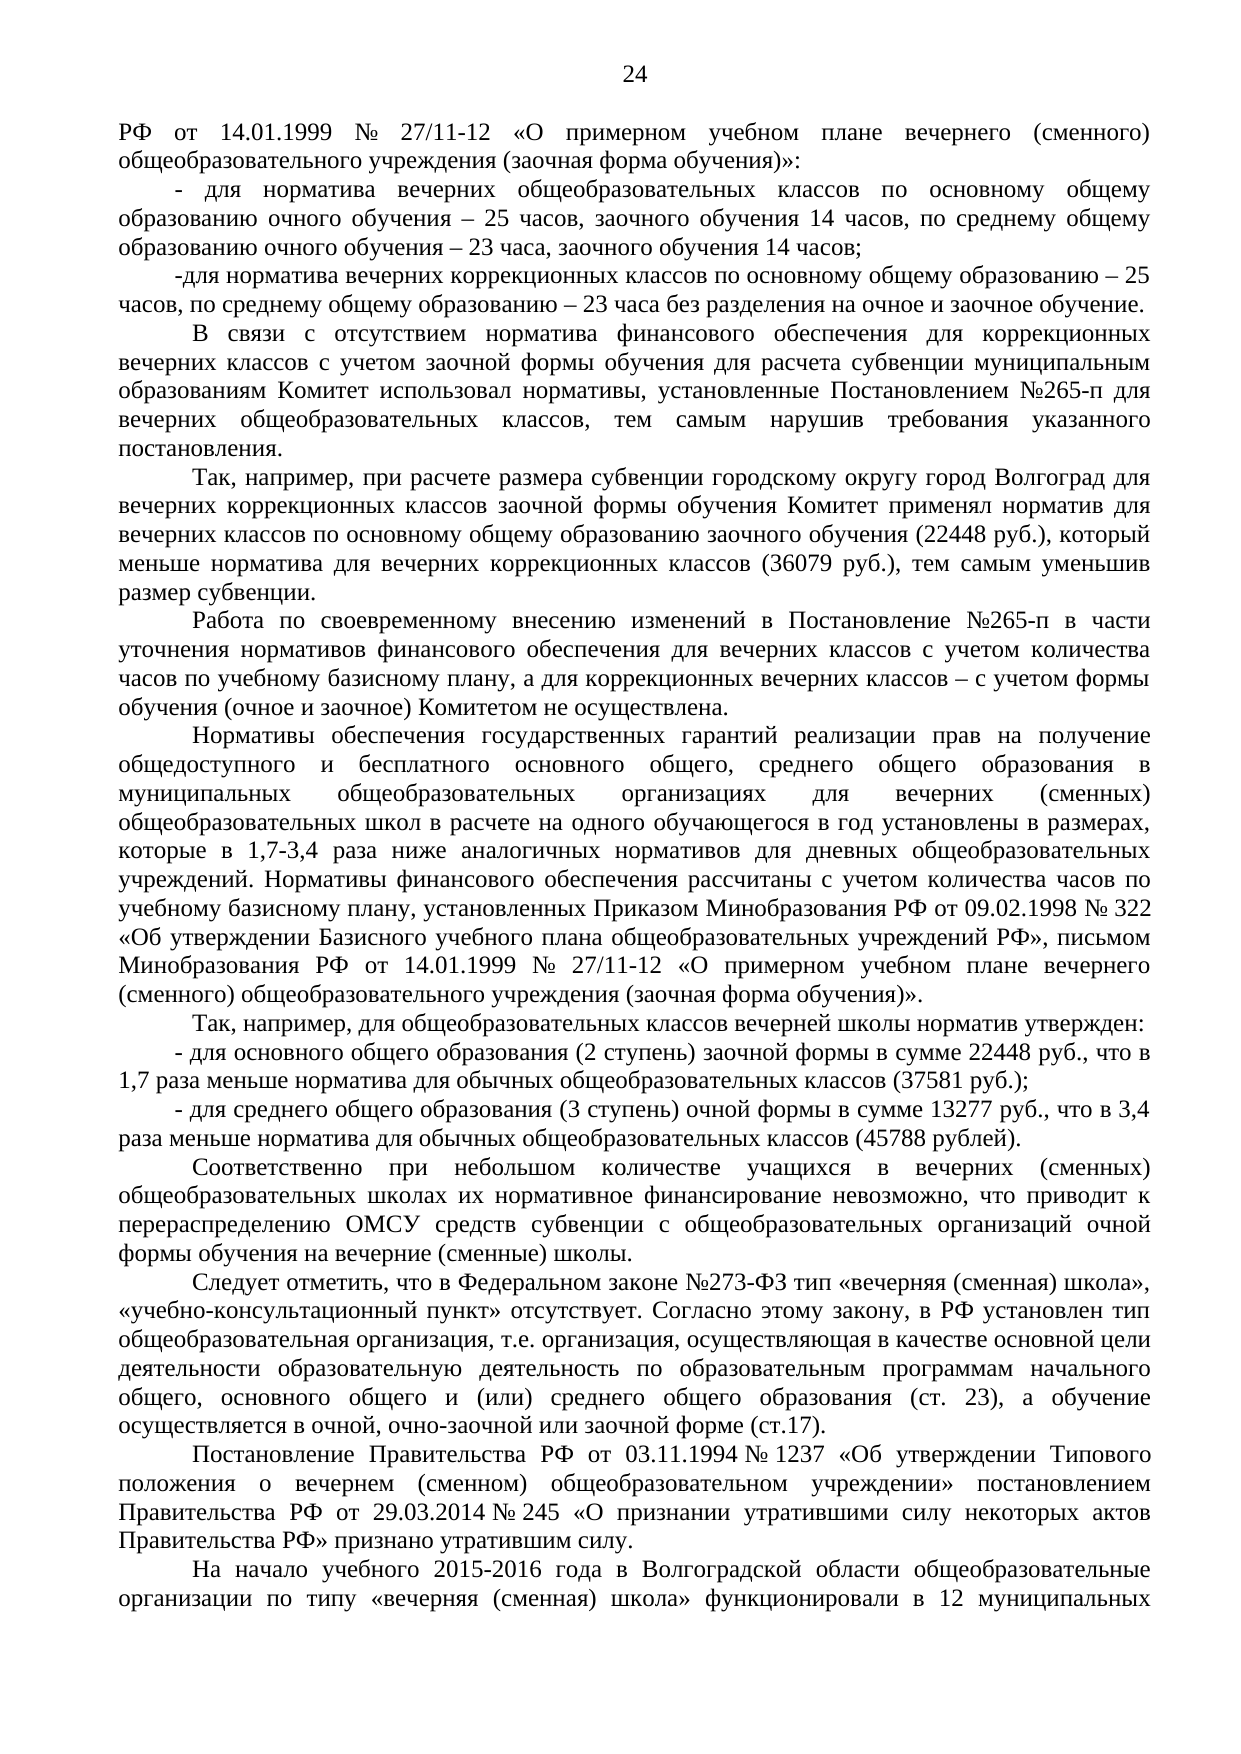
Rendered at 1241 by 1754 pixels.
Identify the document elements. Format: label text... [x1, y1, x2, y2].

text В связи с отсутствием норматива финансового обеспечения для коррекционных вечерних классов с учетом заочной формы обучения для расчета субвенции муниципальным образованиям Комитет использовал нормативы, установленные Постановлением №265-п для вечерних общеобразовательных классов, тем самым нарушив требования указанного постановления. [118, 318, 1152, 462]
text -для норматива вечерних коррекционных классов по основному общему образованию – 25 часов, по среднему общему образованию – 23 часа без разделения на очное и заочное обучение. [118, 260, 1152, 318]
text Так, например, для общеобразовательных классов вечерней школы норматив утвержден: [118, 1008, 1152, 1037]
text Нормативы обеспечения государственных гарантий реализации прав на получение общедоступного и бесплатного основного общего, среднего общего образования в муниципальных общеобразовательных организациях для вечерних (сменных) общеобразовательных школ в расчете на одного обучающегося в год установлены в размерах, которые в 1,7-3,4 раза ниже аналогичных нормативов для дневных общеобразовательных учреждений. Нормативы финансового обеспечения рассчитаны с учетом количества часов по учебному базисному плану, установленных Приказом Минобразования РФ от 09.02.1998 № 322 «Об утверждении Базисного учебного плана общеобразовательных учреждений РФ», письмом Минобразования РФ от 14.01.1999 № 27/11-12 «О примерном учебном плане вечернего (сменного) общеобразовательного учреждения (заочная форма обучения)». [118, 720, 1152, 1008]
text Постановление Правительства РФ от 03.11.1994 № 1237 «Об утверждении Типового положения о вечернем (сменном) общеобразовательном учреждении» постановлением Правительства РФ от 29.03.2014 № 245 «О признании утратившими силу некоторых актов Правительства РФ» признано утратившим силу. [118, 1439, 1152, 1554]
text - для основного общего образования (2 ступень) заочной формы в сумме 22448 руб., что в 1,7 раза меньше норматива для обычных общеобразовательных классов (37581 руб.); [118, 1037, 1152, 1094]
text - для норматива вечерних общеобразовательных классов по основному общему образованию очного обучения – 25 часов, заочного обучения 14 часов, по среднему общему образованию очного обучения – 23 часа, заочного обучения 14 часов; [118, 174, 1152, 260]
text Работа по своевременному внесению изменений в Постановление №265-п в части уточнения нормативов финансового обеспечения для вечерних классов с учетом количества часов по учебному базисному плану, а для коррекционных вечерних классов – с учетом формы обучения (очное и заочное) Комитетом не осуществлена. [118, 605, 1152, 720]
text Соответственно при небольшом количестве учащихся в вечерних (сменных) общеобразовательных школах их нормативное финансирование невозможно, что приводит к перераспределению ОМСУ средств субвенции с общеобразовательных организаций очной формы обучения на вечерние (сменные) школы. [118, 1152, 1152, 1267]
text Так, например, при расчете размера субвенции городскому округу город Волгоград для вечерних коррекционных классов заочной формы обучения Комитет применял норматив для вечерних классов по основному общему образованию заочного обучения (22448 руб.), который меньше норматива для вечерних коррекционных классов (36079 руб.), тем самым уменьшив размер субвенции. [118, 462, 1152, 605]
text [118, 1554, 1152, 1612]
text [118, 117, 1152, 174]
text - для среднего общего образования (3 ступень) очной формы в сумме 13277 руб., что в 3,4 раза меньше норматива для обычных общеобразовательных классов (45788 рублей). [118, 1094, 1152, 1152]
text Следует отметить, что в Федеральном законе №273-ФЗ тип «вечерняя (сменная) школа», «учебно-консультационный пункт» отсутствует. Согласно этому закону, в РФ установлен тип общеобразовательная организация, т.е. организация, осуществляющая в качестве основной цели деятельности образовательную деятельность по образовательным программам начального общего, основного общего и (или) среднего общего образования (ст. 23), а обучение осуществляется в очной, очно-заочной или заочной форме (ст.17). [118, 1267, 1152, 1439]
